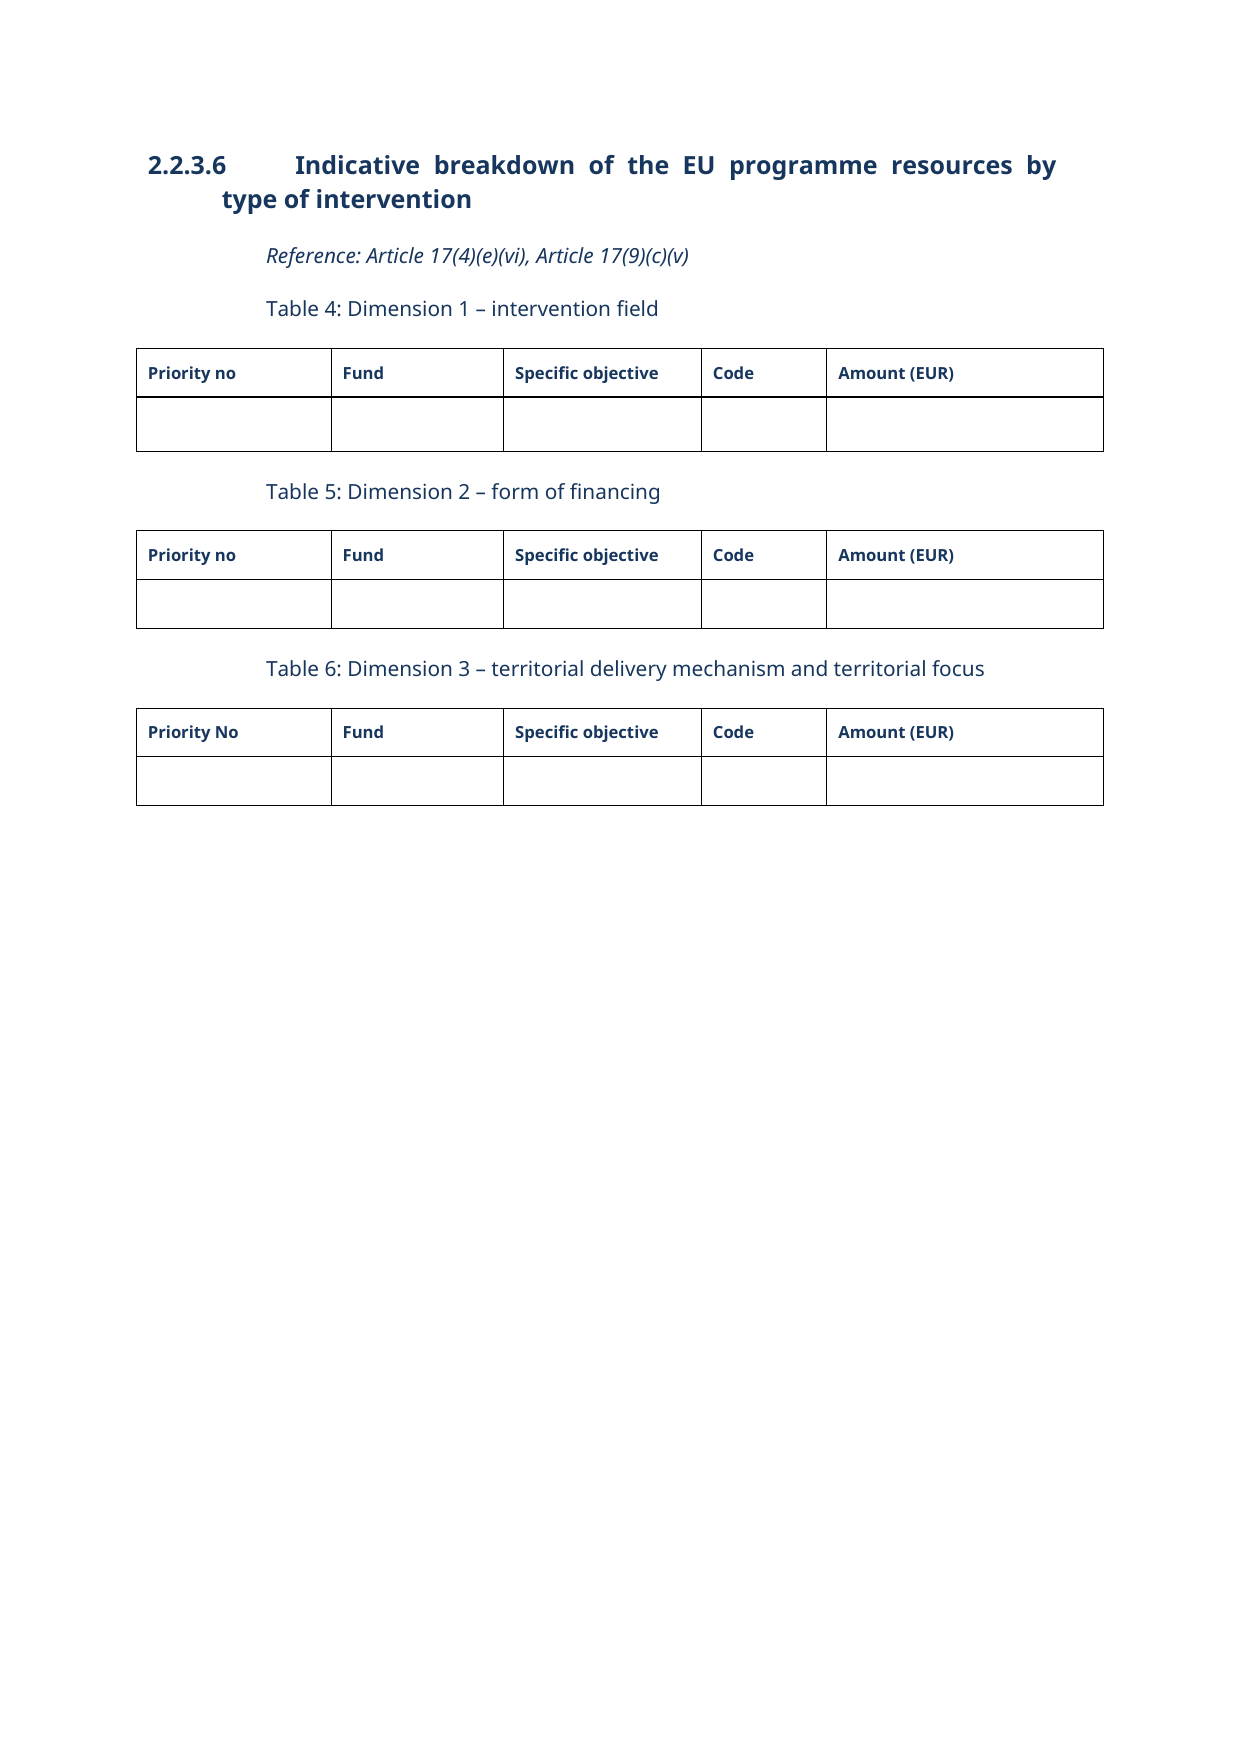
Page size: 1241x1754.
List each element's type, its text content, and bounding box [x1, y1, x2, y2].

table_cell [504, 580, 701, 628]
table_cell [827, 398, 1103, 451]
table_cell [827, 580, 1103, 628]
table_cell [702, 757, 826, 805]
table_cell [332, 757, 503, 805]
table_header Priority no [137, 531, 331, 579]
text 2.2.3.6 Indicative breakdown of the EU programme resources by type of intervention [148, 148, 1057, 216]
text Reference: Article 17(4)(e)(vi), Article 17(9)(c)(v) [266, 241, 1057, 269]
table_header Fund [332, 531, 503, 579]
table_header Code [702, 709, 826, 756]
table_header Specific objective [504, 349, 701, 396]
table_header Code [702, 349, 826, 396]
table_cell [827, 757, 1103, 805]
table_header Amount (EUR) [827, 709, 1103, 756]
table_cell [137, 580, 331, 628]
table_header Priority No [137, 709, 331, 756]
table_header Amount (EUR) [827, 531, 1103, 579]
table_cell [702, 580, 826, 628]
table_header Priority no [137, 349, 331, 396]
table_header Specific objective [504, 709, 701, 756]
table_cell [504, 757, 701, 805]
table_header Fund [332, 349, 503, 396]
table_cell [504, 398, 701, 451]
table_cell [702, 398, 826, 451]
text Table 5: Dimension 2 – form of financing [266, 477, 1057, 505]
text Table 4: Dimension 1 – intervention field [266, 294, 1057, 323]
table_header Fund [332, 709, 503, 756]
table_cell [332, 580, 503, 628]
text Table 6: Dimension 3 – territorial delivery mechanism and territorial focus [266, 654, 1057, 682]
table_cell [137, 398, 331, 451]
table_header Specific objective [504, 531, 701, 579]
table_cell [137, 757, 331, 805]
table_header Code [702, 531, 826, 579]
table_header Amount (EUR) [827, 349, 1103, 396]
table_cell [332, 398, 503, 451]
